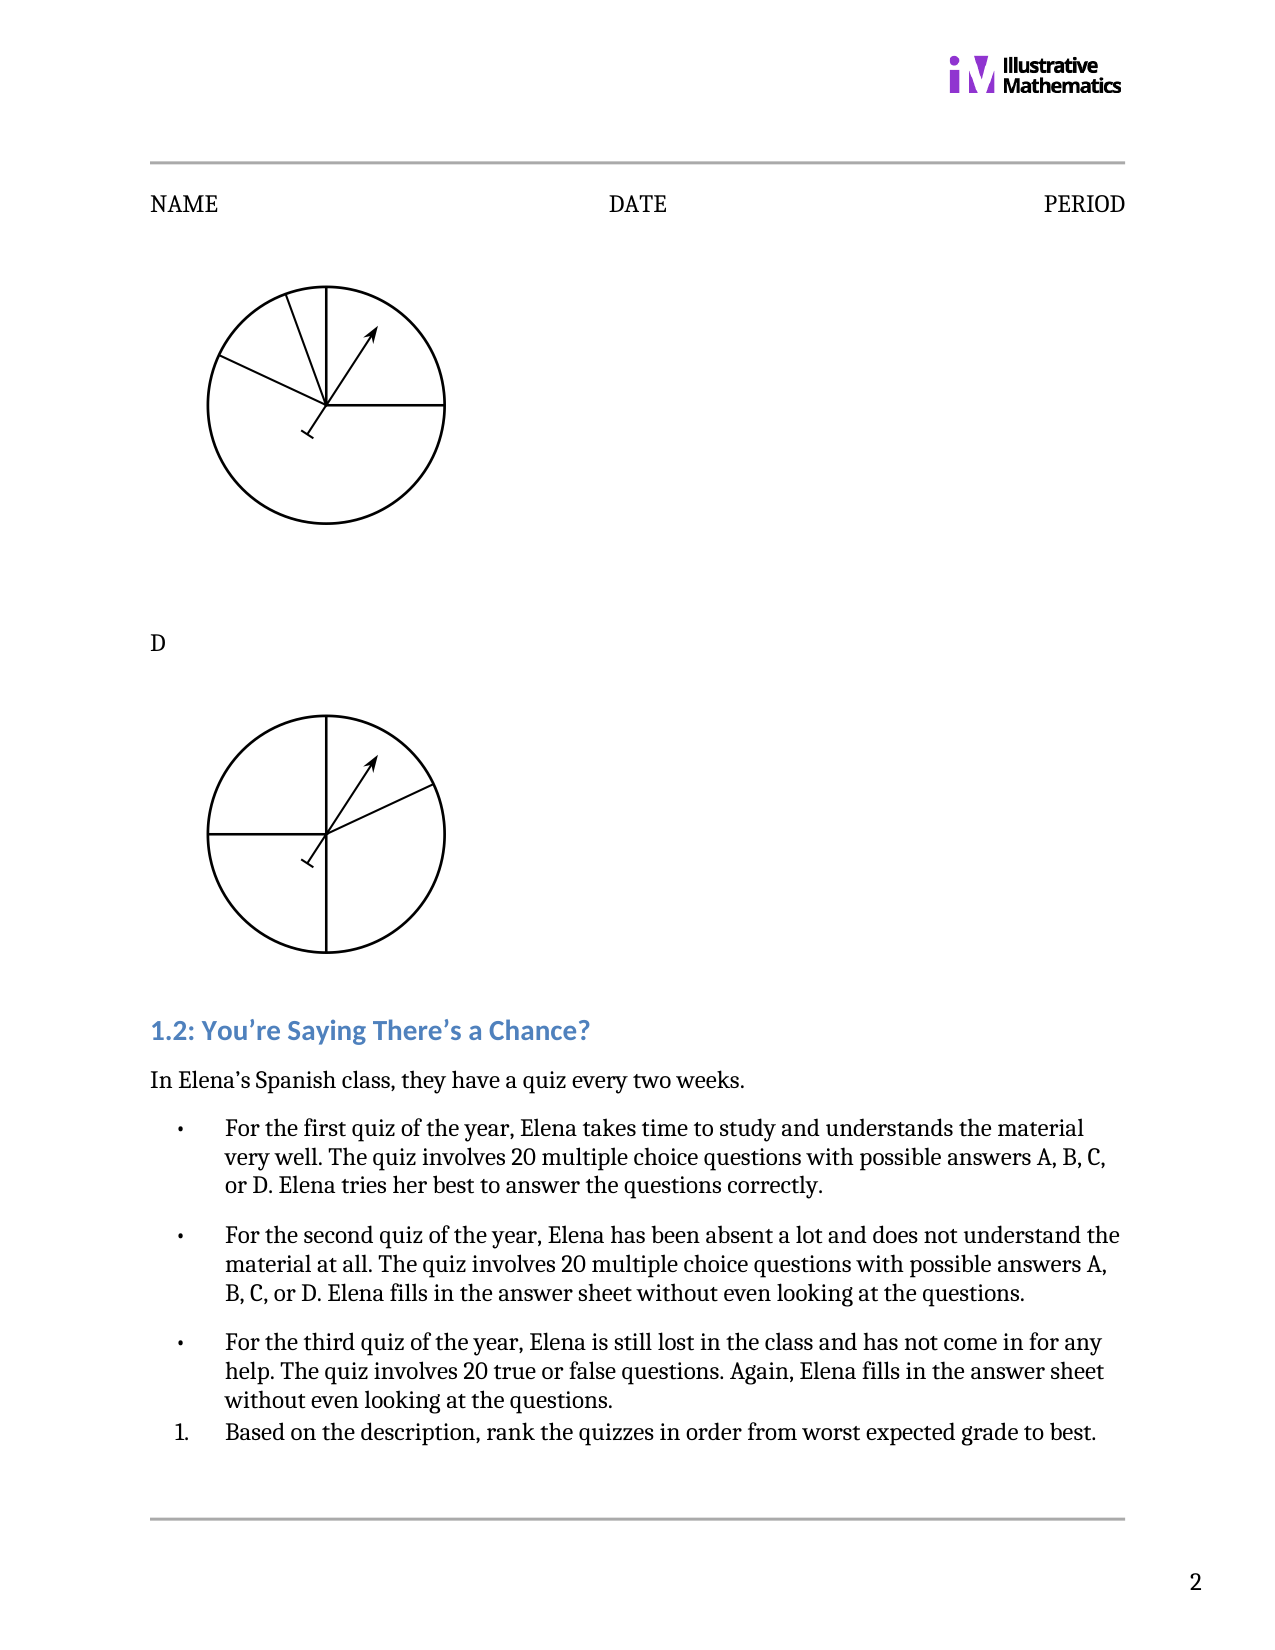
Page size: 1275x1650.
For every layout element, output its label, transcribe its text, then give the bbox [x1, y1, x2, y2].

text D [150, 629, 1125, 657]
picture [949, 55, 1121, 93]
text In Elena’s Spanish class, they have a quiz every two weeks. [150, 1066, 1125, 1095]
list Based on the description, rank the quizzes in order from worst expected grade to best. [175, 1418, 1125, 1447]
picture [168, 676, 484, 992]
list For the third quiz of the year, Elena is still lost in the class and has not come in for any help. The quiz involves 20 true or false questions. Again, Elena fills in the answer sheet without even looking at the questions. [175, 1328, 1125, 1414]
picture [168, 247, 484, 563]
list For the first quiz of the year, Elena takes time to study and understands the material very well. The quiz involves 20 multiple choice questions with possible answers A, B, C, or D. Elena tries her best to answer the questions correctly. [175, 1114, 1125, 1200]
list For the second quiz of the year, Elena has been absent a lot and does not understand the material at all. The quiz involves 20 multiple choice questions with possible answers A, B, C, or D. Elena fills in the answer sheet without even looking at the questions. [175, 1221, 1125, 1307]
subtitle 1.2: You’re Saying There’s a Chance? [150, 1012, 1125, 1048]
